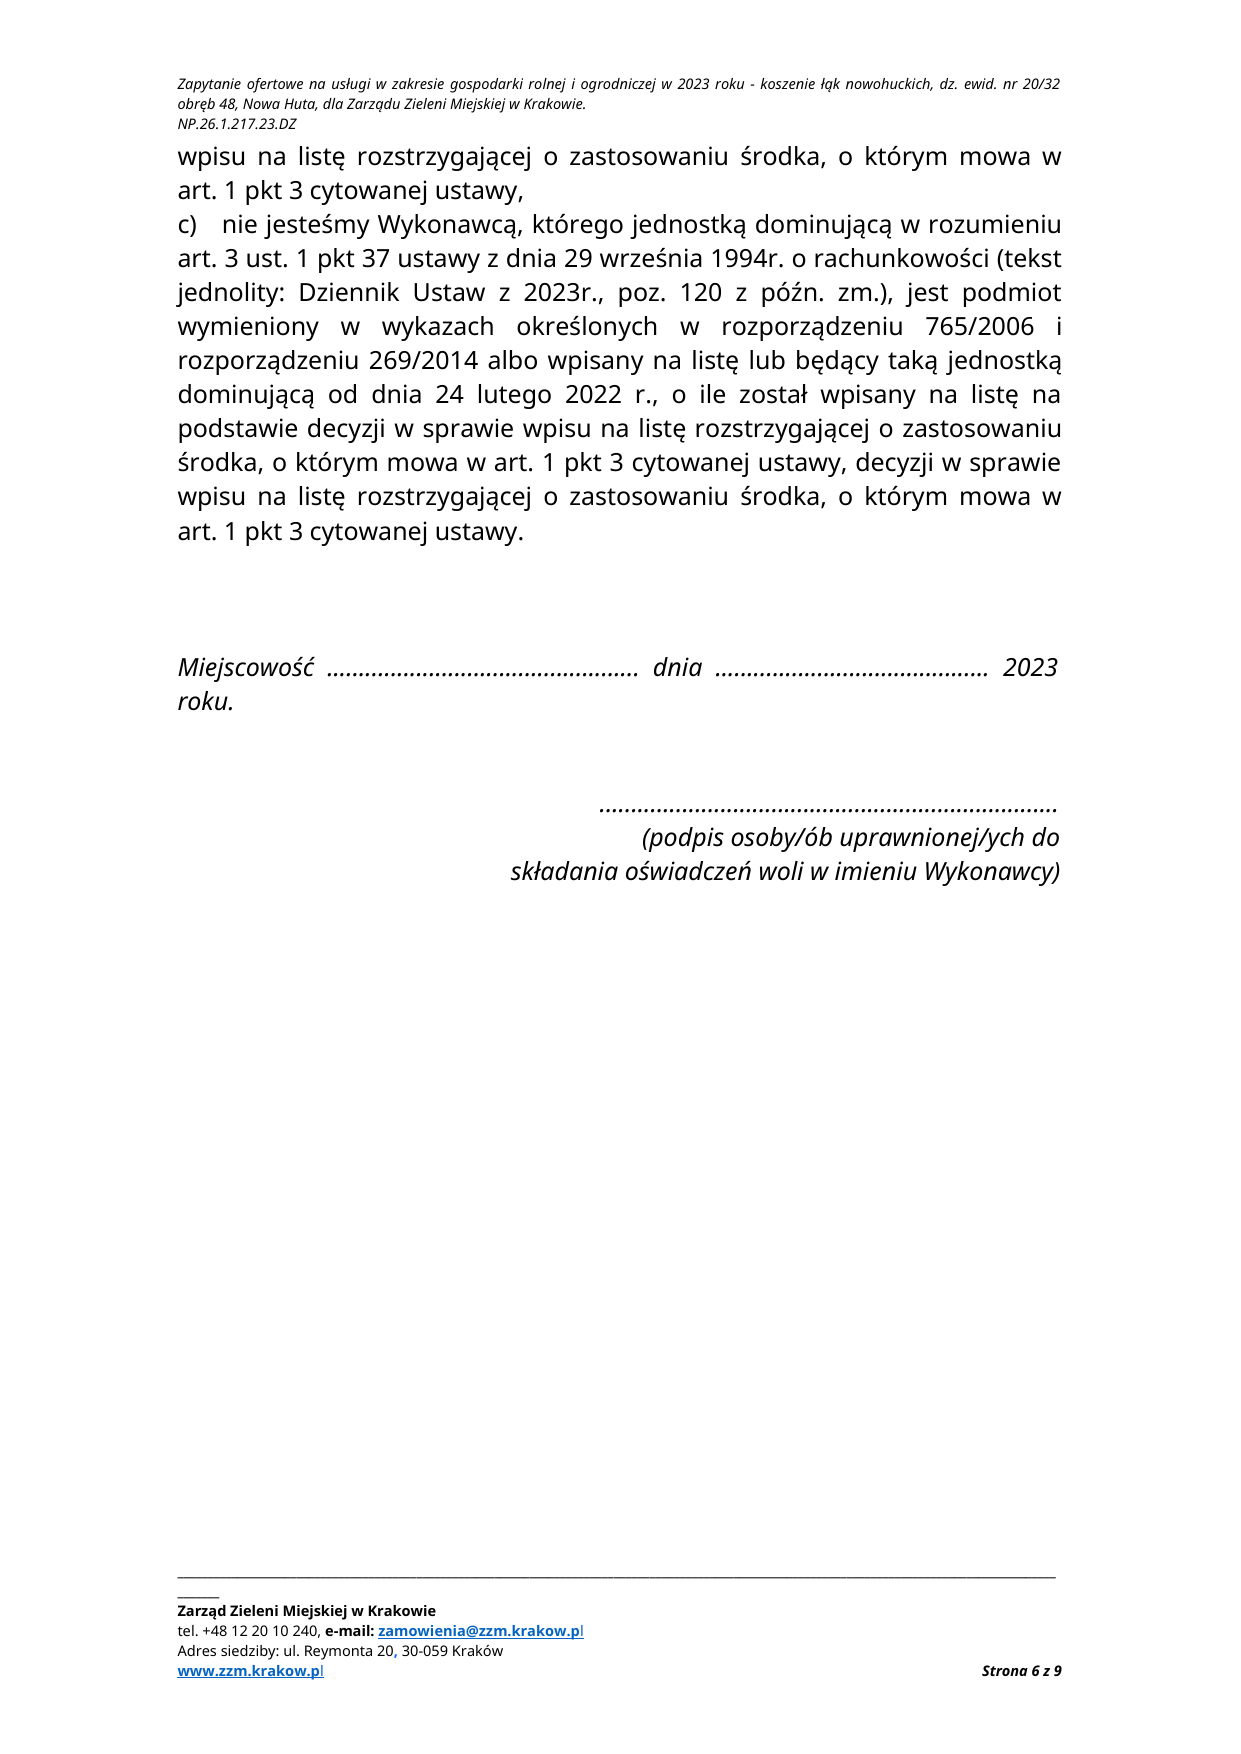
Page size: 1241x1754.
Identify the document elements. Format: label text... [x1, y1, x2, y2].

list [177, 138, 1063, 207]
text ........................................................................ [177, 786, 1063, 820]
text (podpis osoby/ób uprawnionej/ych do [177, 820, 1063, 854]
list nie jesteśmy Wykonawcą, którego jednostką dominującą w rozumieniu art. 3 ust. 1 pkt 37 ustawy z dnia 29 września 1994r. o rachunkowości (tekst jednolity: Dziennik Ustaw z 2023r., poz. 120 z późn. zm.), jest podmiot wymieniony w wykazach określonych w rozporządzeniu 765/2006 i rozporządzeniu 269/2014 albo wpisany na listę lub będący taką jednostką dominującą od dnia 24 lutego 2022 r., o ile został wpisany na listę na podstawie decyzji w sprawie wpisu na listę rozstrzygającej o zastosowaniu środka, o którym mowa w art. 1 pkt 3 cytowanej ustawy, decyzji w sprawie wpisu na listę rozstrzygającej o zastosowaniu środka, o którym mowa w art. 1 pkt 3 cytowanej ustawy. [177, 207, 1063, 547]
text składania oświadczeń woli w imieniu Wykonawcy) [177, 854, 1063, 888]
text Miejscowość ................................................. dnia ........................................... 2023 roku. [177, 649, 1063, 717]
